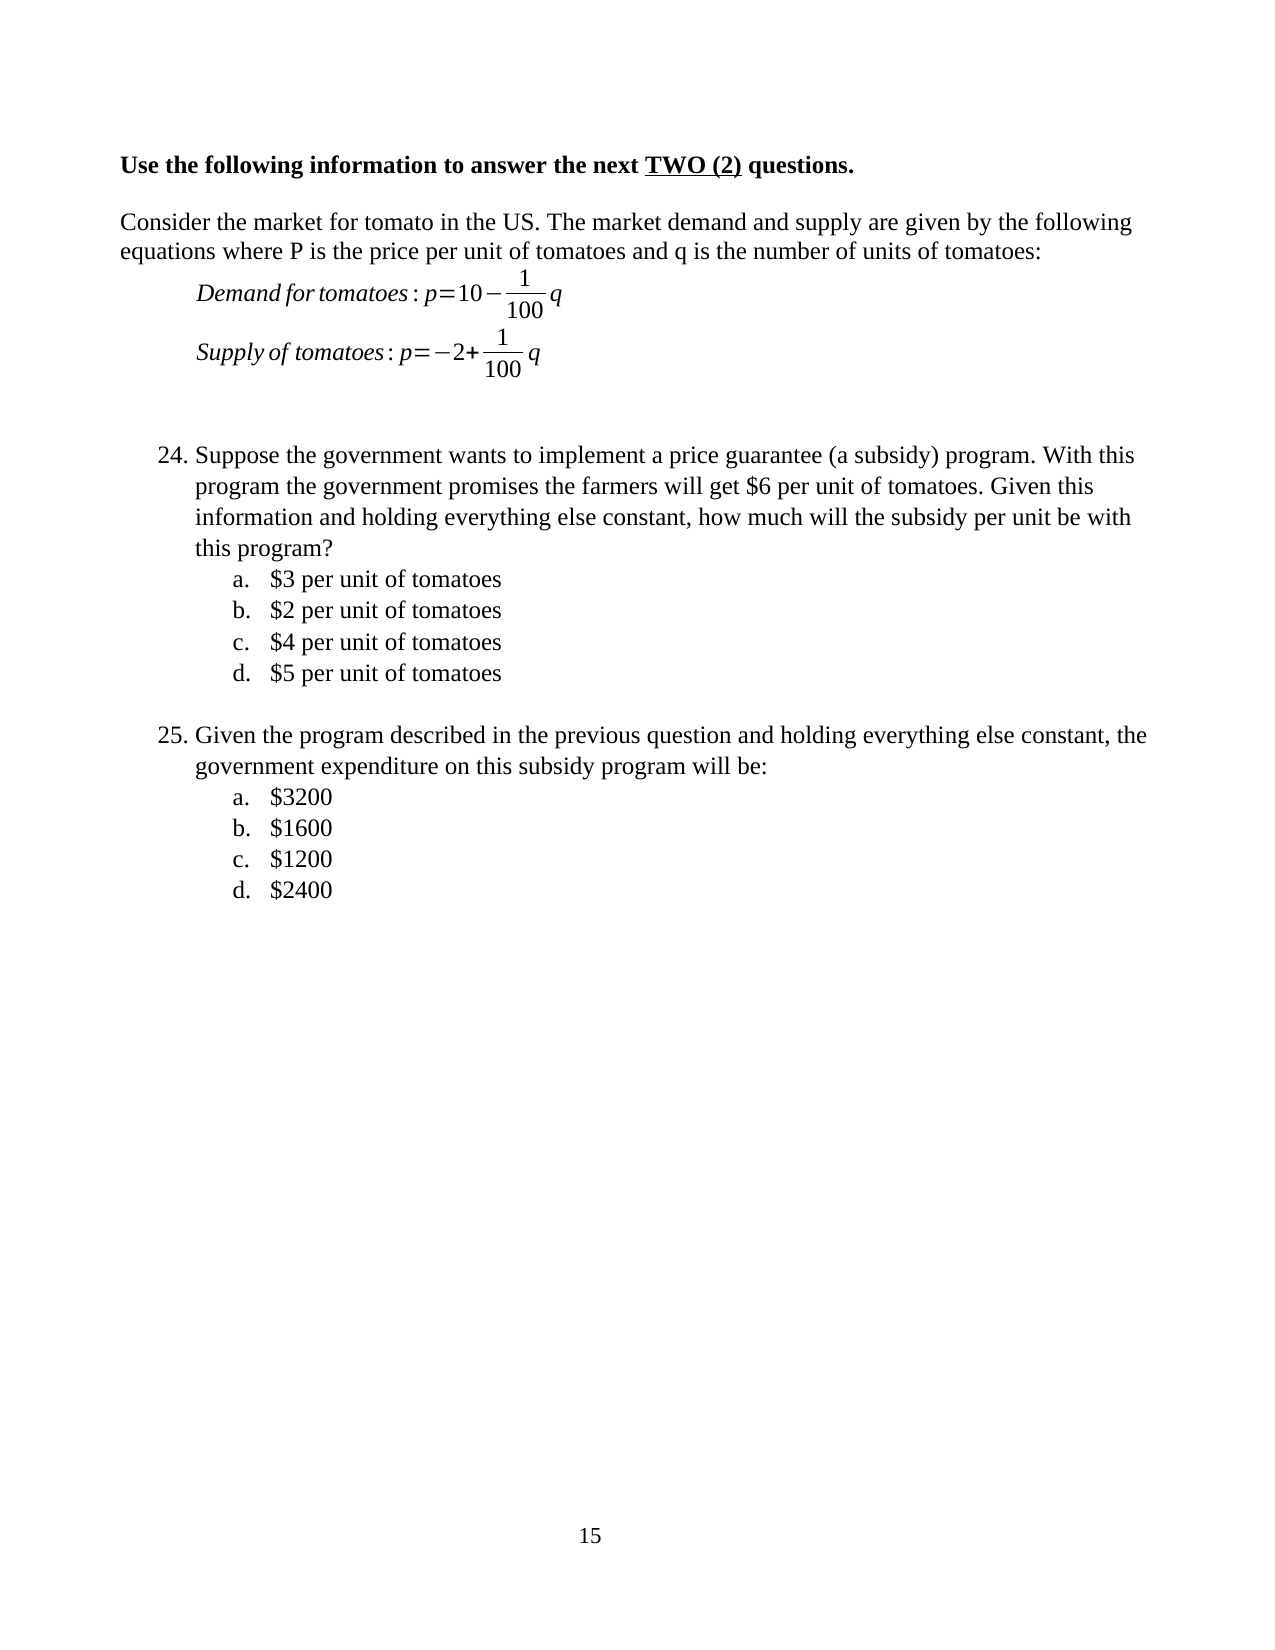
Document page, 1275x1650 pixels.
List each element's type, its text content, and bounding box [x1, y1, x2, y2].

text Use the following information to answer the next TWO (2) questions. [120, 150, 1155, 179]
list $2400 [232, 875, 1155, 904]
list $4 per unit of tomatoes [232, 627, 1155, 655]
list Given the program described in the previous question and holding everything else constant, the government expenditure on this subsidy program will be: [157, 720, 1155, 779]
text Consider the market for tomato in the US. The market demand and supply are given by the following equations where P is the price per unit of tomatoes and q is the number of units of tomatoes: [120, 207, 1155, 265]
list $2 per unit of tomatoes [232, 596, 1155, 624]
list $3200 [232, 782, 1155, 811]
list $3 per unit of tomatoes [232, 564, 1155, 593]
list $5 per unit of tomatoes [232, 658, 1155, 686]
list Suppose the government wants to implement a price guarantee (a subsidy) program. With this program the government promises the farmers will get $6 per unit of tomatoes. Given this information and holding everything else constant, how much will the subsidy per unit be with this program? [157, 440, 1155, 562]
list $1200 [232, 844, 1155, 873]
list $1600 [232, 813, 1155, 842]
